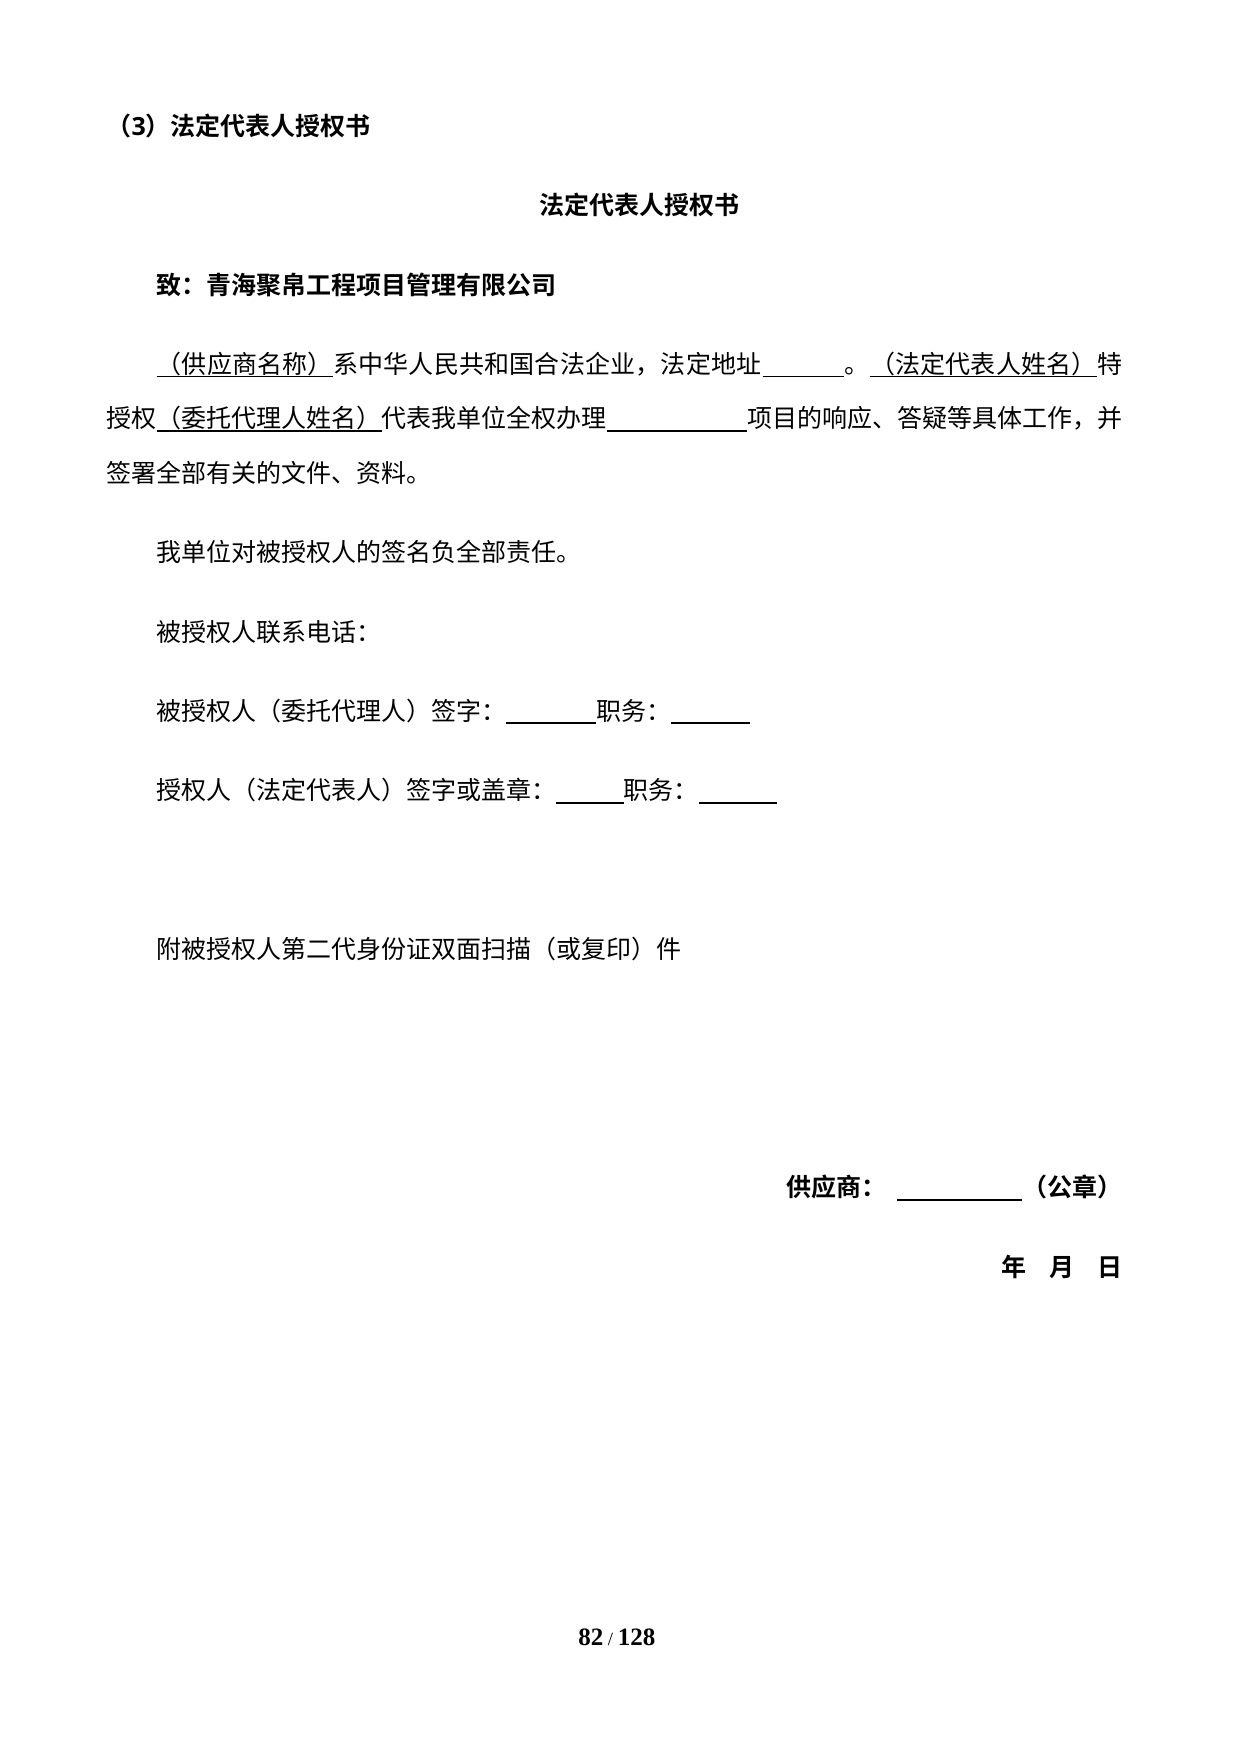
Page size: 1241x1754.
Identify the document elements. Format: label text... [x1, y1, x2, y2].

text 附被授权人第二代身份证双面扫描（或复印）件 [106, 929, 1122, 966]
text 被授权人（委托代理人）签字： 职务： [106, 691, 1122, 728]
text 我单位对被授权人的签名负全部责任。 [106, 533, 1122, 569]
text 年 月 日 [106, 1247, 1122, 1283]
text 被授权人联系电话： [106, 612, 1122, 648]
text 致：青海聚帛工程项目管理有限公司 [106, 265, 1122, 301]
title （3）法定代表人授权书 [106, 106, 1122, 143]
text 授权人（法定代表人）签字或盖章： 职务： [106, 771, 1122, 807]
title 法定代表人授权书 [106, 186, 1122, 222]
text （供应商名称）系中华人民共和国合法企业，法定地址 。（法定代表人姓名）特授权（委托代理人姓名）代表我单位全权办理 项目的响应、答疑等具体工作，并签署全部有关的文件、资料。 [106, 344, 1122, 489]
text 供应商： （公章） [106, 1168, 1122, 1204]
